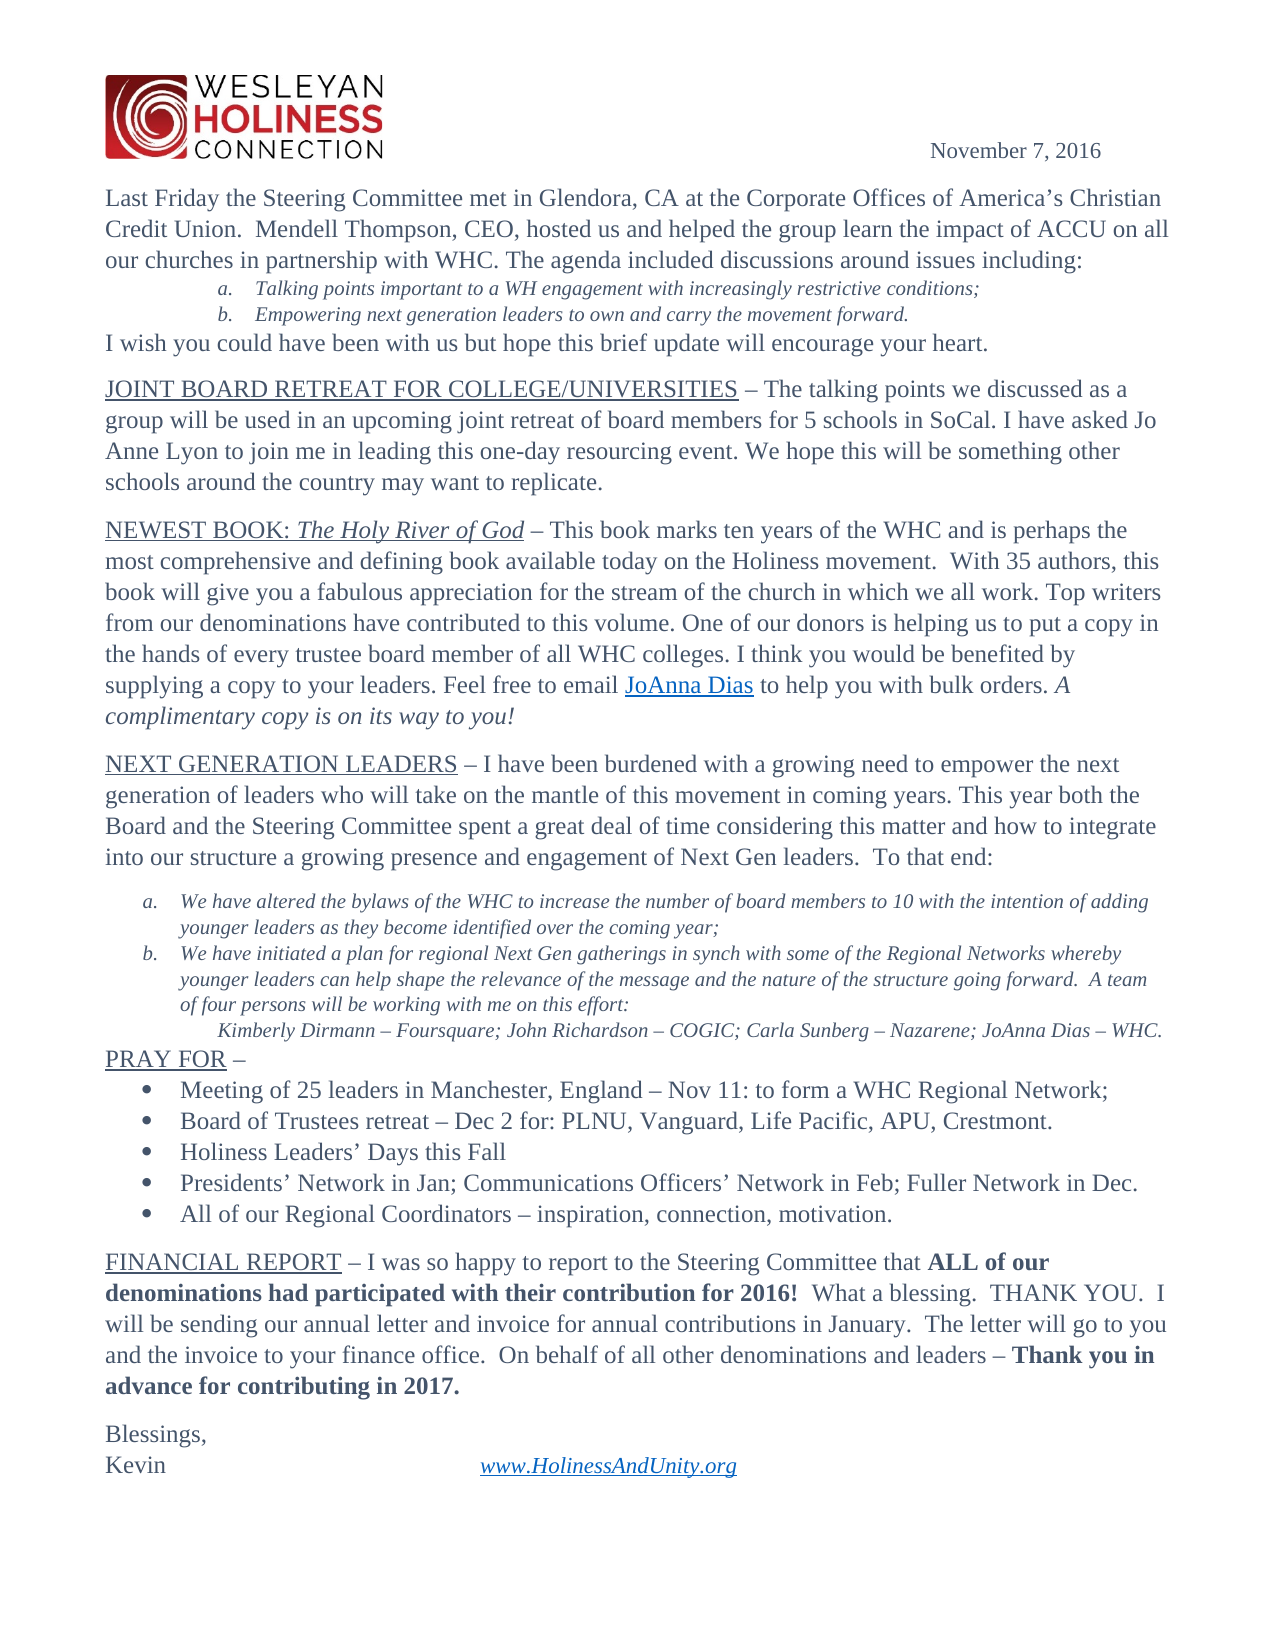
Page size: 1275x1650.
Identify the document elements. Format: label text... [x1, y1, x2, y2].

text NEWEST BOOK: The Holy River of God – This book marks ten years of the WHC and is perhaps the most comprehensive and defining book available today on the Holiness movement. With 35 authors, this book will give you a fabulous appreciation for the stream of the church in which we all work. Top writers from our denominations have contributed to this volume. One of our donors is helping us to put a copy in the hands of every trustee board member of all WHC colleges. I think you would be benefited by supplying a copy to your leaders. Feel free to email JoAnna Dias to help you with bulk orders. A complimentary copy is on its way to you! [105, 515, 1170, 730]
list Empowering next generation leaders to own and carry the movement forward. [217, 302, 1170, 326]
list Meeting of 25 leaders in Manchester, England – Nov 11: to form a WHC Regional Network; [142, 1075, 1170, 1104]
list All of our Regional Coordinators – inspiration, connection, motivation. [142, 1199, 1170, 1228]
list We have altered the bylaws of the WHC to increase the number of board members to 10 with the intention of adding younger leaders as they become identified over the coming year; [142, 889, 1170, 939]
text PRAY FOR – [105, 1044, 1170, 1073]
text JOINT BOARD RETREAT FOR COLLEGE/UNIVERSITIES – The talking points we discussed as a group will be used in an upcoming joint retreat of board members for 5 schools in SoCal. I have asked Jo Anne Lyon to join me in leading this one-day resourcing event. We hope this will be something other schools around the country may want to replicate. [105, 374, 1170, 496]
text I wish you could have been with us but hope this brief update will encourage your heart. [105, 328, 1170, 356]
text Last Friday the Steering Committee met in Glendora, CA at the Corporate Offices of America’s Christian Credit Union. Mendell Thompson, CEO, hosted us and helped the group learn the impact of ACCU on all our churches in partnership with WHC. The agenda included discussions around issues including: [105, 183, 1170, 273]
list Board of Trustees retreat – Dec 2 for: PLNU, Vanguard, Life Pacific, APU, Crestmont. [142, 1106, 1170, 1135]
picture [105, 75, 383, 159]
list Talking points important to a WH engagement with increasingly restrictive conditions; [217, 276, 1170, 300]
text FINANCIAL REPORT – I was so happy to report to the Steering Committee that ALL of our denominations had participated with their contribution for 2016! What a blessing. THANK YOU. I will be sending our annual letter and invoice for annual contributions in January. The letter will go to you and the invoice to your finance office. On behalf of all other denominations and leaders – Thank you in advance for contributing in 2017. [105, 1247, 1170, 1400]
text November 7, 2016 [105, 75, 1170, 164]
text Kimberly Dirmann – Foursquare; John Richardson – COGIC; Carla Sunberg – Nazarene; JoAnna Dias – WHC. [217, 1018, 1170, 1042]
text Blessings, [105, 1419, 1170, 1448]
text NEXT GENERATION LEADERS – I have been burdened with a growing need to empower the next generation of leaders who will take on the mantle of this movement in coming years. This year both the Board and the Steering Committee spent a great deal of time considering this matter and how to integrate into our structure a growing presence and engagement of Next Gen leaders. To that end: [105, 749, 1170, 871]
list Presidents’ Network in Jan; Communications Officers’ Network in Feb; Fuller Network in Dec. [142, 1168, 1170, 1197]
list Holiness Leaders’ Days this Fall [142, 1137, 1170, 1166]
list We have initiated a plan for regional Next Gen gatherings in synch with some of the Regional Networks whereby younger leaders can help shape the relevance of the message and the nature of the structure going forward. A team of four persons will be working with me on this effort: [142, 941, 1170, 1016]
text Kevin www.HolinessAndUnity.org [105, 1450, 1170, 1479]
